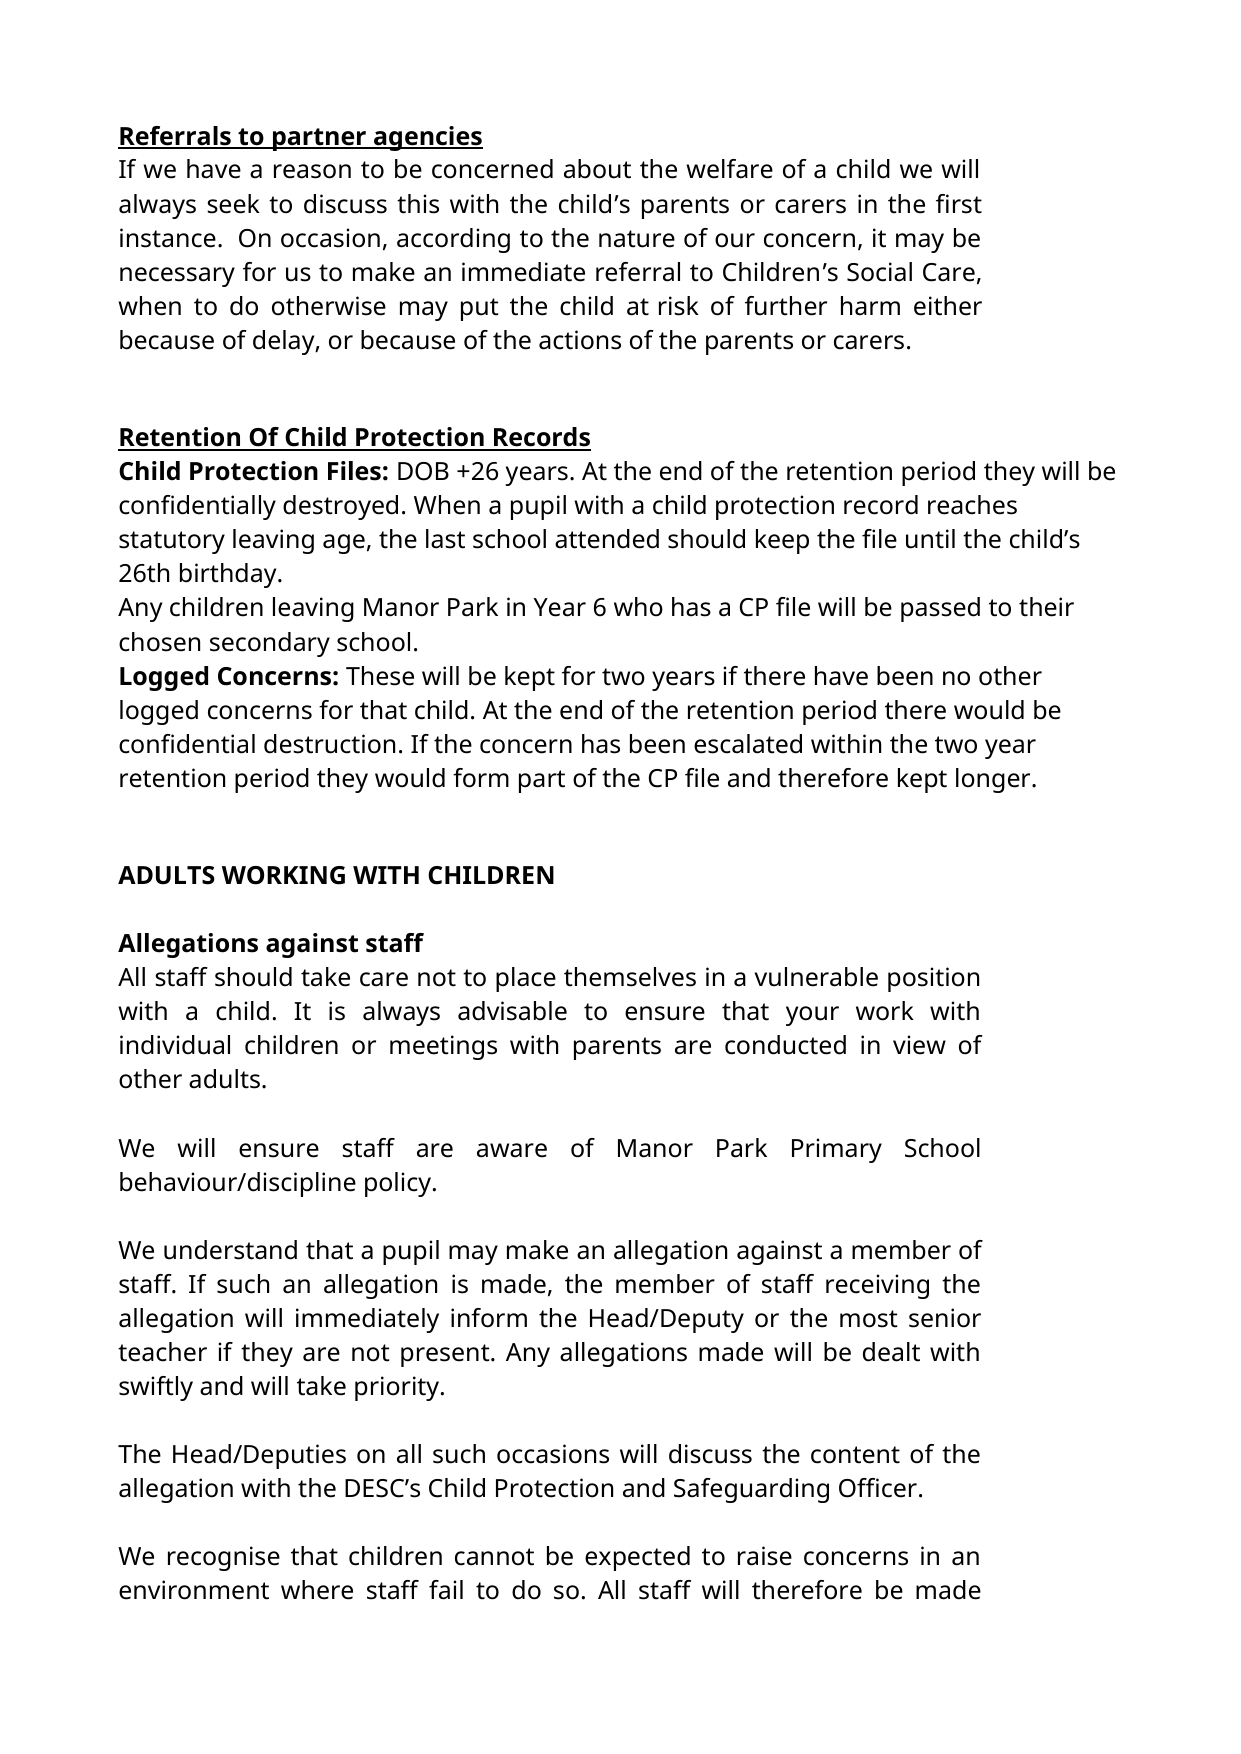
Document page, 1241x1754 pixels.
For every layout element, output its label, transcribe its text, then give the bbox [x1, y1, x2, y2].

text If we have a reason to be concerned about the welfare of a child we will always seek to discuss this with the child’s parents or carers in the first instance. On occasion, according to the nature of our concern, it may be necessary for us to make an immediate referral to Children’s Social Care, when to do otherwise may put the child at risk of further harm either because of delay, or because of the actions of the parents or carers. [118, 152, 983, 357]
text We understand that a pupil may make an allegation against a member of staff. If such an allegation is made, the member of staff receiving the allegation will immediately inform the Head/Deputy or the most senior teacher if they are not present. Any allegations made will be dealt with swiftly and will take priority. [118, 1232, 983, 1403]
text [118, 1539, 983, 1607]
text Retention Of Child Protection Records Child Protection Files: DOB +26 years. At the end of the retention period they will be confidentially destroyed. When a pupil with a child protection record reaches statutory leaving age, the last school attended should keep the file until the child’s 26th birthday. Any children leaving Manor Park in Year 6 who has a CP file will be passed to their chosen secondary school. Logged Concerns: These will be kept for two years if there have been no other logged concerns for that child. At the end of the retention period there would be confidential destruction. If the concern has been escalated within the two year retention period they would form part of the CP file and therefore kept longer. [118, 420, 1122, 794]
text We will ensure staff are aware of Manor Park Primary School behaviour/discipline policy. [118, 1130, 983, 1198]
text All staff should take care not to place themselves in a vulnerable position with a child. It is always advisable to ensure that your work with individual children or meetings with parents are conducted in view of other adults. [118, 960, 983, 1096]
text Referrals to partner agencies [118, 118, 983, 152]
text ADULTS WORKING WITH CHILDREN [118, 858, 983, 892]
text Allegations against staff [118, 926, 983, 960]
text The Head/Deputies on all such occasions will discuss the content of the allegation with the DESC’s Child Protection and Safeguarding Officer. [118, 1437, 983, 1505]
